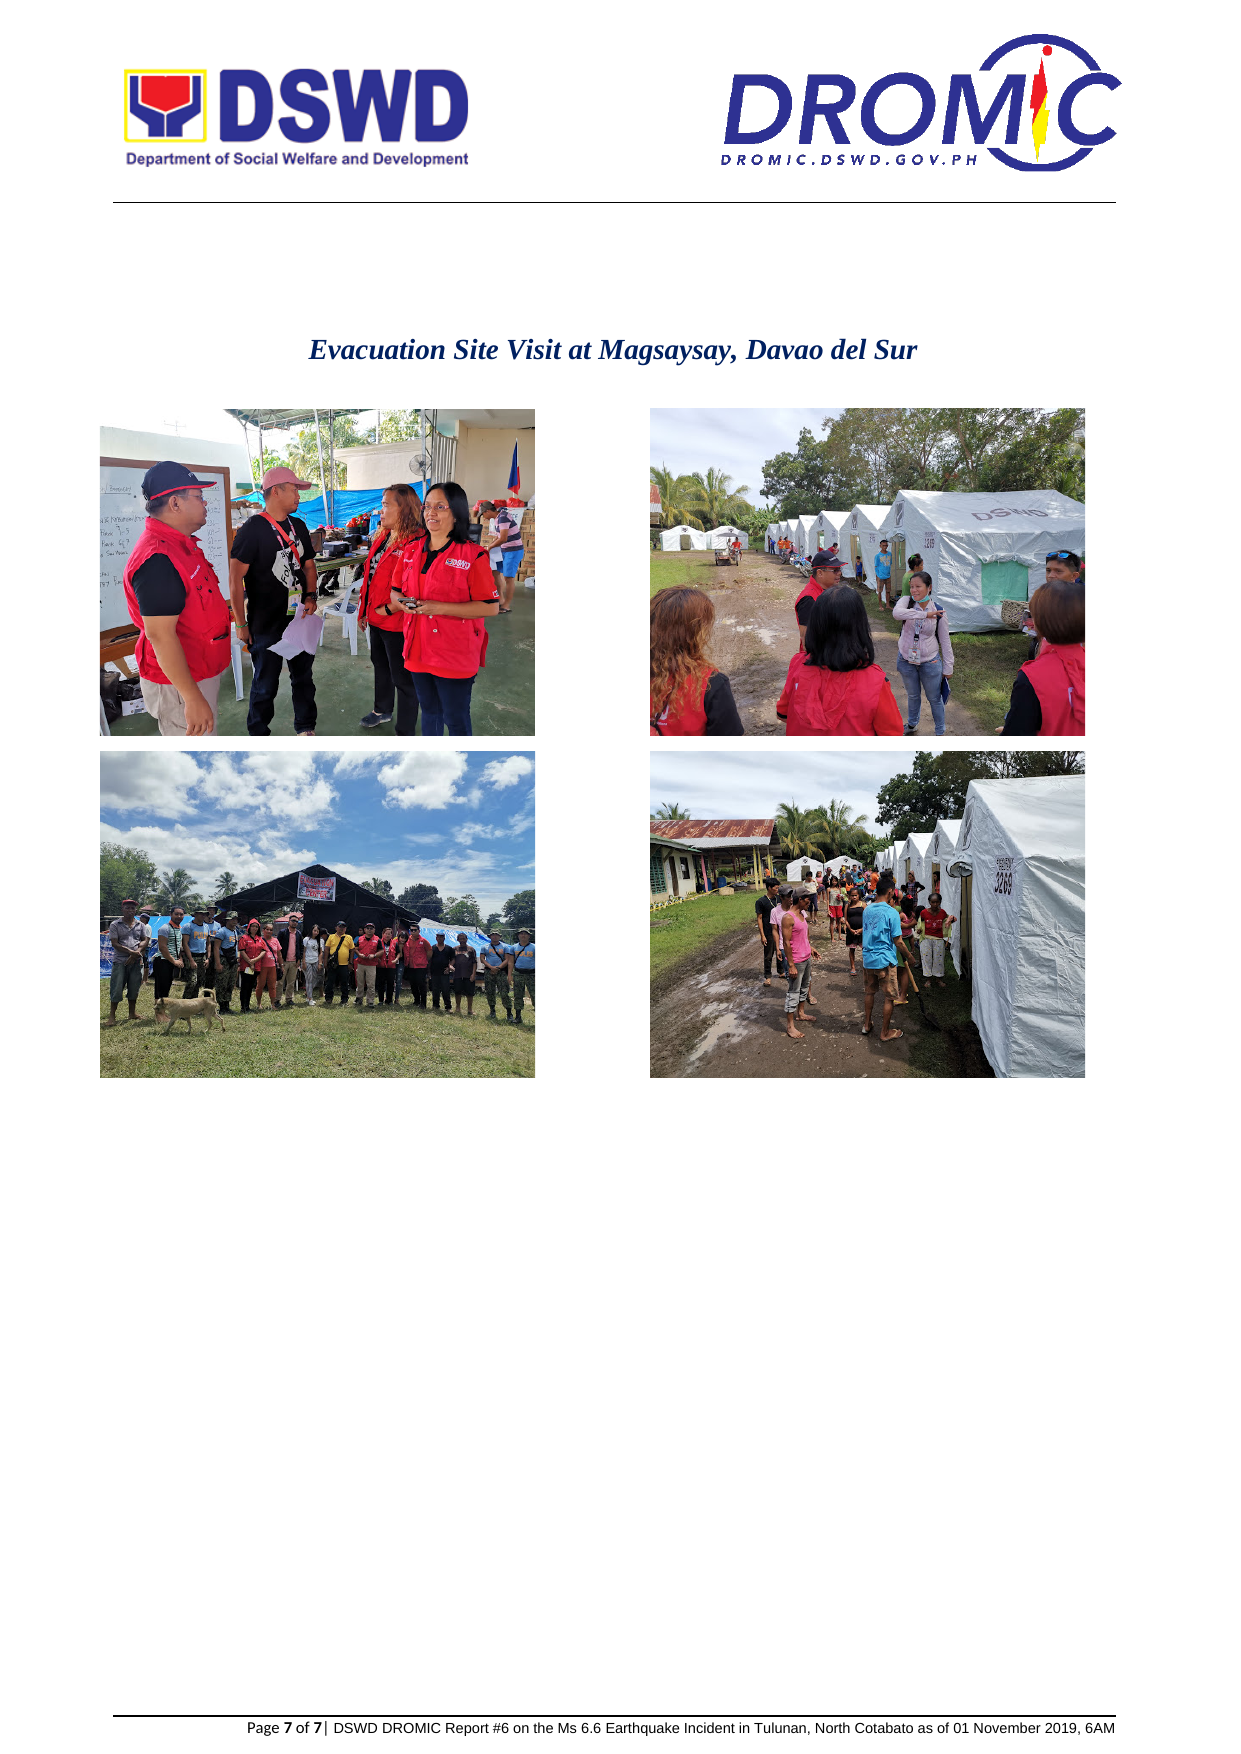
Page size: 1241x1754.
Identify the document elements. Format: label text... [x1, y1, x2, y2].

text Evacuation Site Visit at Magsaysay, Davao del Sur [112, 332, 1116, 365]
picture [100, 751, 536, 1078]
picture [650, 751, 1085, 1078]
picture [713, 33, 1127, 171]
picture [112, 65, 482, 172]
picture [99, 409, 535, 736]
picture [650, 408, 1085, 736]
